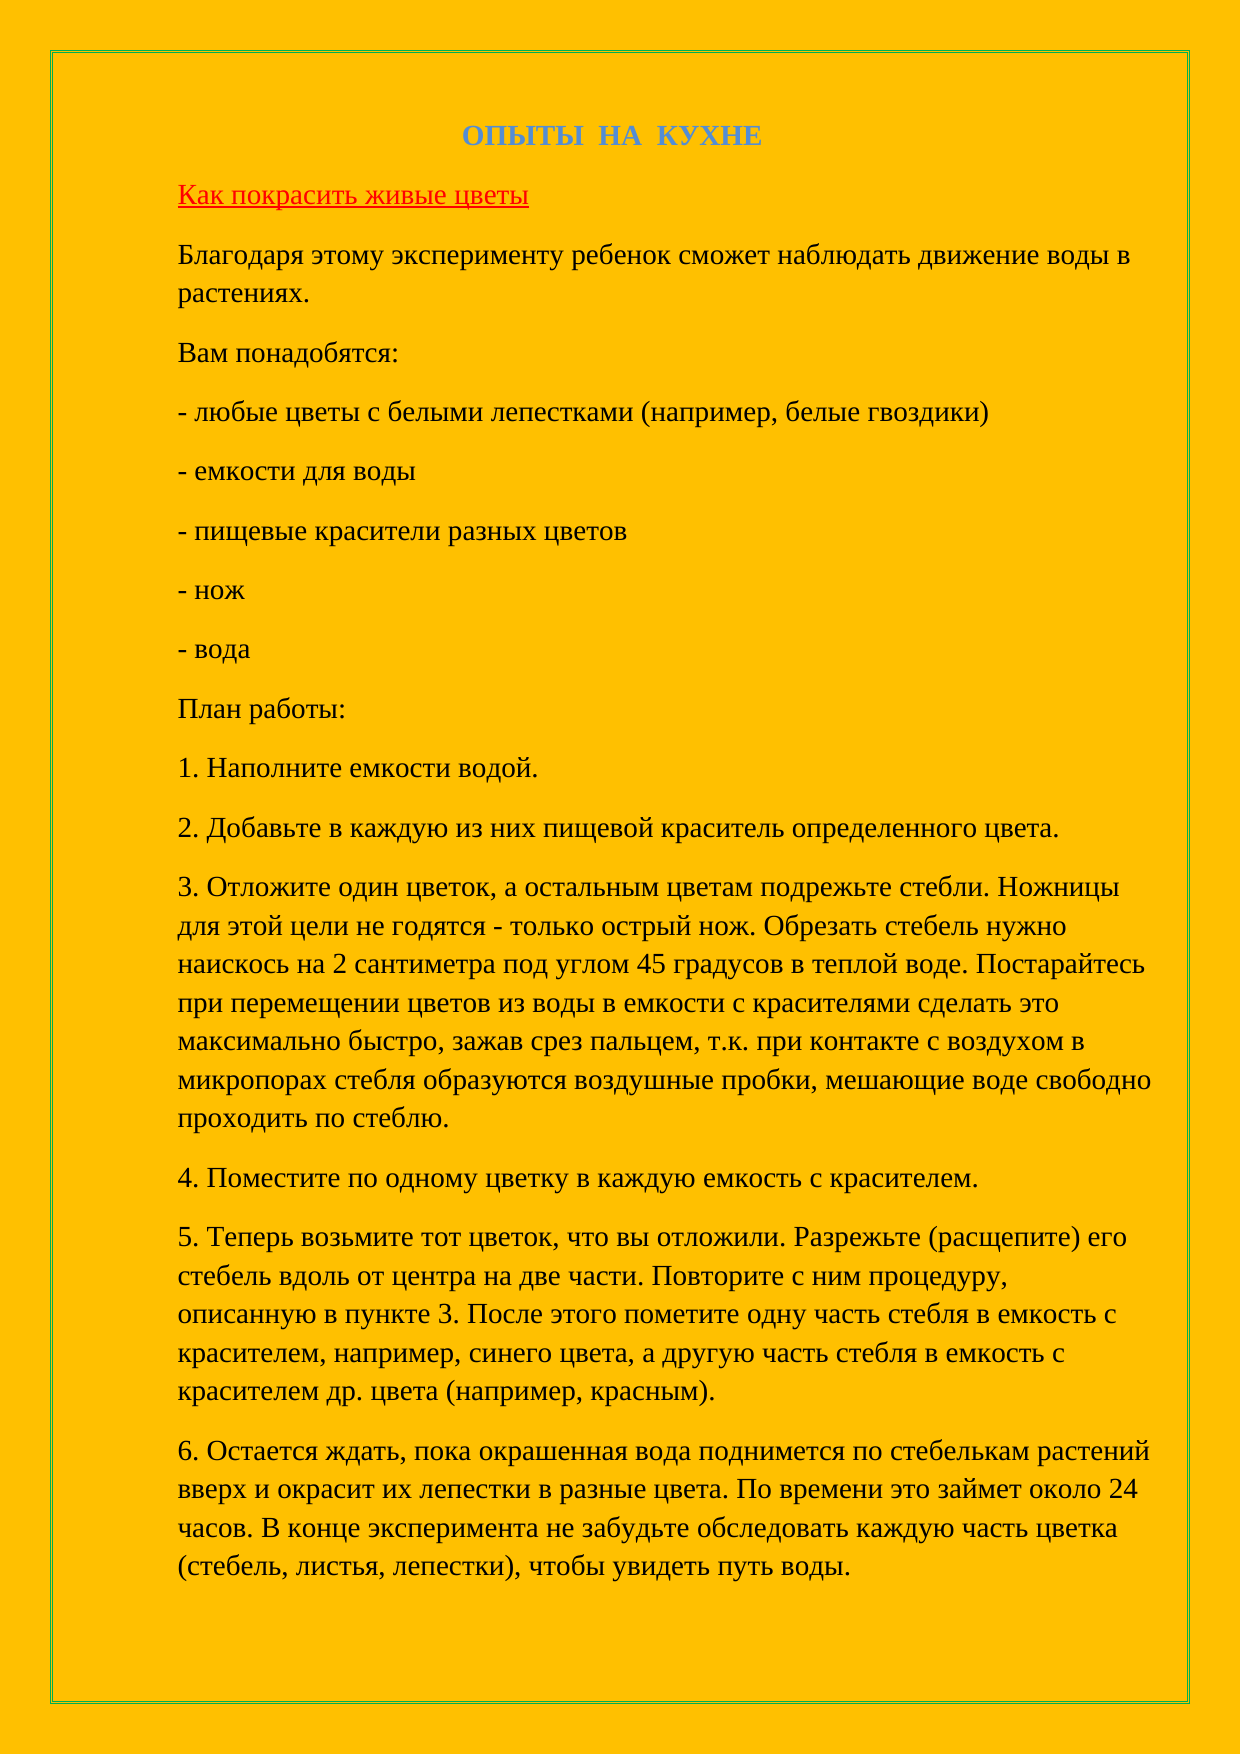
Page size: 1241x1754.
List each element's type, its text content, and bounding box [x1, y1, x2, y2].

text Благодаря этому эксперименту ребенок сможет наблюдать движение воды в растениях. [177, 237, 1152, 309]
text - пищевые красители разных цветов [177, 513, 1152, 546]
text 1. Наполните емкости водой. [177, 750, 1152, 784]
text 6. Остается ждать, пока окрашенная вода поднимется по стебелькам растений вверх и окрасит их лепестки в разные цвета. По времени это займет около 24 часов. В конце эксперимента не забудьте обследовать каждую часть цветка (стебель, листья, лепестки), чтобы увидеть путь воды. [177, 1433, 1152, 1582]
text 2. Добавьте в каждую из них пищевой краситель определенного цвета. [177, 810, 1152, 843]
text - вода [177, 632, 1152, 665]
text Вам понадобятся: [177, 335, 1152, 368]
text 3. Отложите один цветок, а остальным цветам подрежьте стебли. Ножницы для этой цели не годятся - только острый нож. Обрезать стебель нужно наискось на под углом 45 градусов в теплой воде. Постарайтесь при перемещении цветов из воды в емкости с красителями сделать это максимально быстро, зажав срез пальцем, т.к. при контакте с воздухом в микропорах стебля образуются воздушные пробки, мешающие воде свободно проходить по стеблю. [177, 869, 1152, 1134]
text 4. Поместите по одному цветку в каждую емкость с красителем. [177, 1160, 1152, 1193]
text - нож [177, 572, 1152, 606]
text - емкости для воды [177, 453, 1152, 487]
text План работы: [177, 691, 1152, 724]
text - любые цветы с белыми лепестками (например, белые гвоздики) [177, 394, 1152, 428]
text ОПЫТЫ НА КУХНЕ [177, 118, 1152, 152]
text Как покрасить живые цветы [177, 177, 1152, 211]
text 5. Теперь возьмите тот цветок, что вы отложили. Разрежьте (расщепите) его стебель вдоль от центра на две части. Повторите с ним процедуру, описанную в пункте 3. После этого пометите одну часть стебля в емкость с красителем, например, синего цвета, а другую часть стебля в емкость с красителем др. цвета (например, красным). [177, 1219, 1152, 1407]
